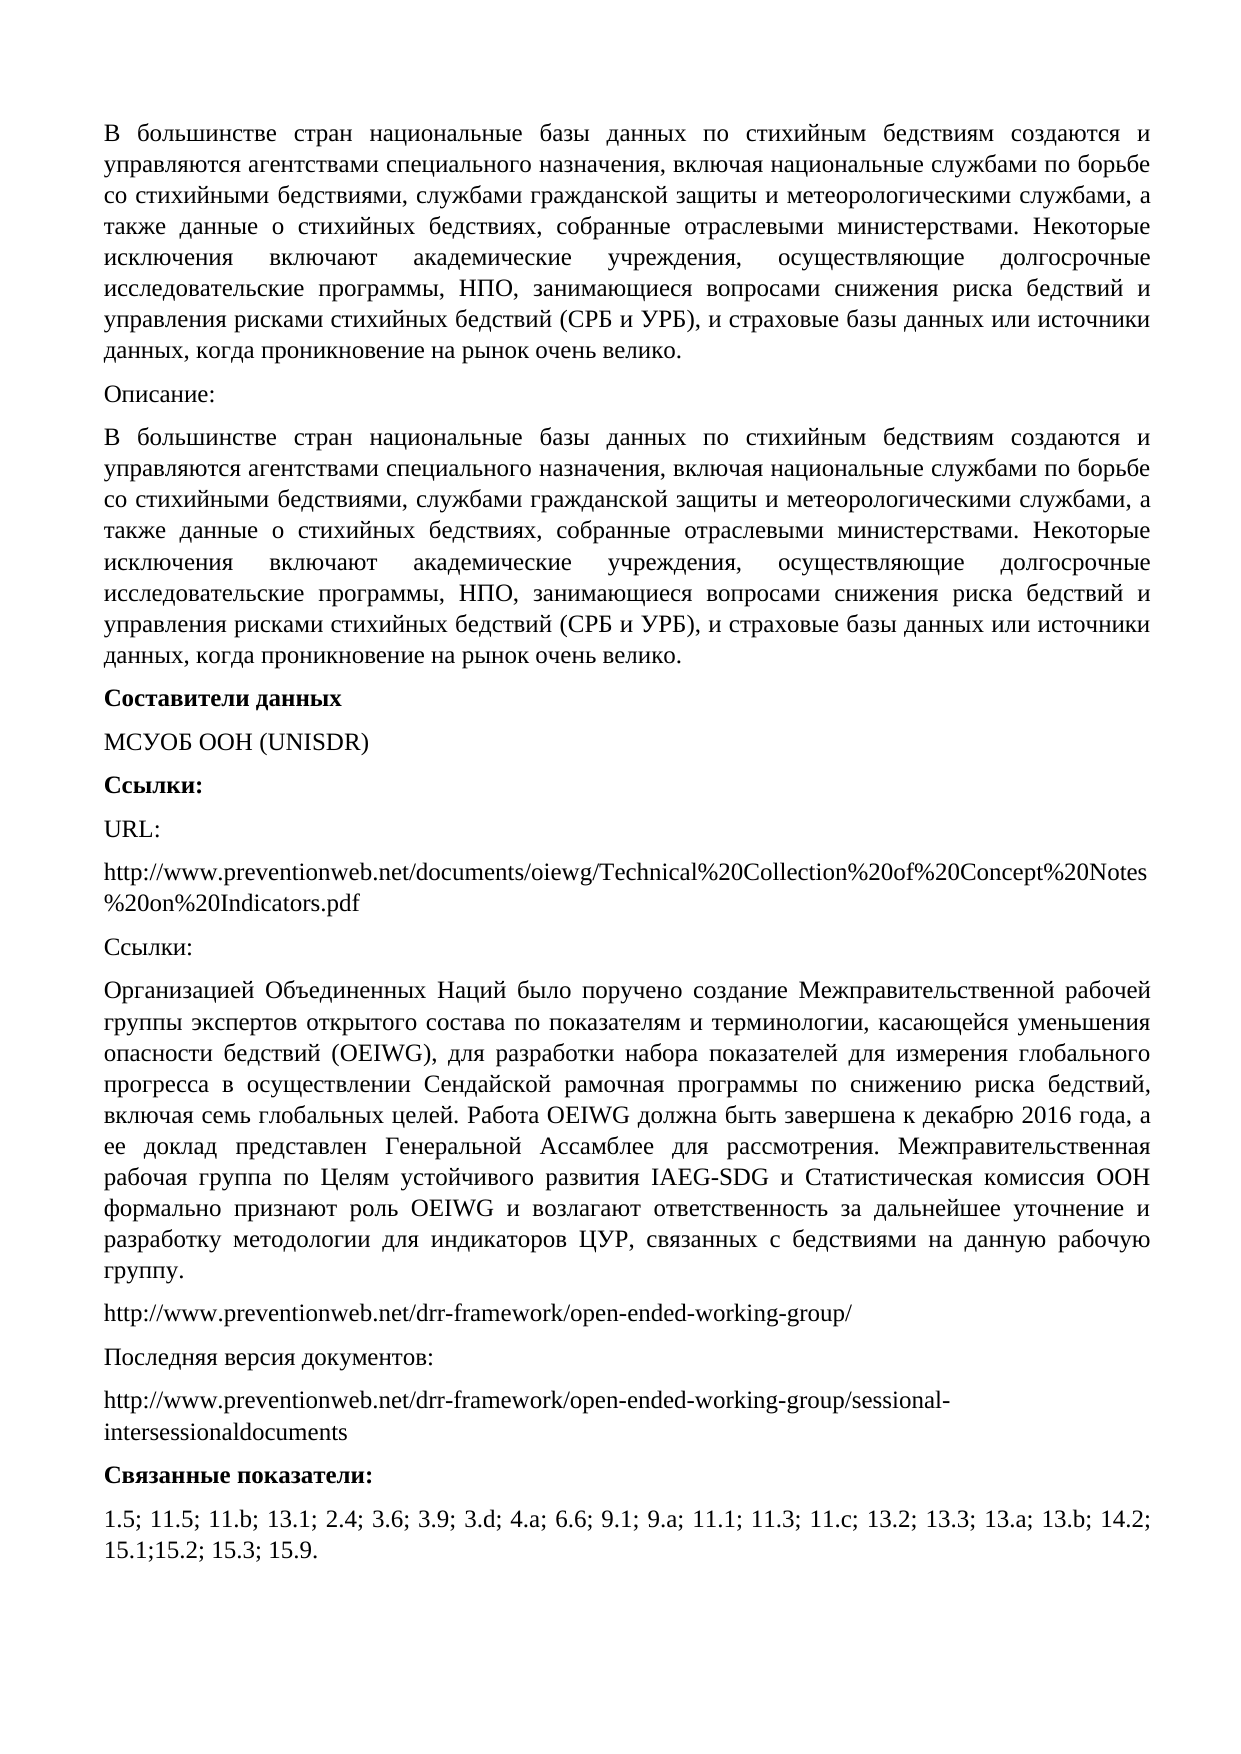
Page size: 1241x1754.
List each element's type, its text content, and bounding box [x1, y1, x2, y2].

text Последняя версия документов: [103, 1342, 1152, 1371]
text В большинстве стран национальные базы данных по стихийным бедствиям создаются и управляются агентствами специального назначения, включая национальные службами по борьбе со стихийными бедствиями, службами гражданской защиты и метеорологическими службами, а также данные о стихийных бедствиях, собранные отраслевыми министерствами. Некоторые исключения включают академические учреждения, осуществляющие долгосрочные исследовательские программы, НПО, занимающиеся вопросами снижения риска бедствий и управления рисками стихийных бедствий (СРБ и УРБ), и страховые базы данных или источники данных, когда проникновение на рынок очень велико. [103, 118, 1152, 364]
text http://www.preventionweb.net/drr-framework/open-ended-working-group/sessional-intersessionaldocuments [103, 1386, 1152, 1445]
text 1.5; 11.5; 11.b; 13.1; 2.4; 3.6; 3.9; 3.d; 4.a; 6.6; 9.1; 9.a; 11.1; 11.3; 11.c; 13.2; 13.3; 13.a; 13.b; 14.2; 15.1;15.2; 15.3; 15.9. [103, 1504, 1152, 1563]
text Ссылки: [103, 770, 1152, 799]
text Организацией Объединенных Наций было поручено создание Межправительственной рабочей группы экспертов открытого состава по показателям и терминологии, касающейся уменьшения опасности бедствий (OEIWG), для разработки набора показателей для измерения глобального прогресса в осуществлении Сендайской рамочная программы по снижению риска бедствий, включая семь глобальных целей. Работа OEIWG должна быть завершена к декабрю 2016 года, а ее доклад представлен Генеральной Ассамблее для рассмотрения. Межправительственная рабочая группа по Целям устойчивого развития IAEG-SDG и Статистическая комиссия ООН формально признают роль OEIWG и возлагают ответственность за дальнейшее уточнение и разработку методологии для индикаторов ЦУР, связанных с бедствиями на данную рабочую группу. [103, 976, 1152, 1284]
text http://www.preventionweb.net/documents/oiewg/Technical%20Collection%20of%20Concept%20Notes%20on%20Indicators.pdf [103, 857, 1152, 917]
text URL: [103, 814, 1152, 843]
text Ссылки: [103, 932, 1152, 961]
text В большинстве стран национальные базы данных по стихийным бедствиям создаются и управляются агентствами специального назначения, включая национальные службами по борьбе со стихийными бедствиями, службами гражданской защиты и метеорологическими службами, а также данные о стихийных бедствиях, собранные отраслевыми министерствами. Некоторые исключения включают академические учреждения, осуществляющие долгосрочные исследовательские программы, НПО, занимающиеся вопросами снижения риска бедствий и управления рисками стихийных бедствий (СРБ и УРБ), и страховые базы данных или источники данных, когда проникновение на рынок очень велико. [103, 422, 1152, 668]
text МСУОБ ООН (UNISDR) [103, 727, 1152, 756]
text Описание: [103, 379, 1152, 408]
text http://www.preventionweb.net/drr-framework/open-ended-working-group/ [103, 1298, 1152, 1327]
text Связанные показатели: [103, 1460, 1152, 1489]
text Составители данных [103, 683, 1152, 712]
